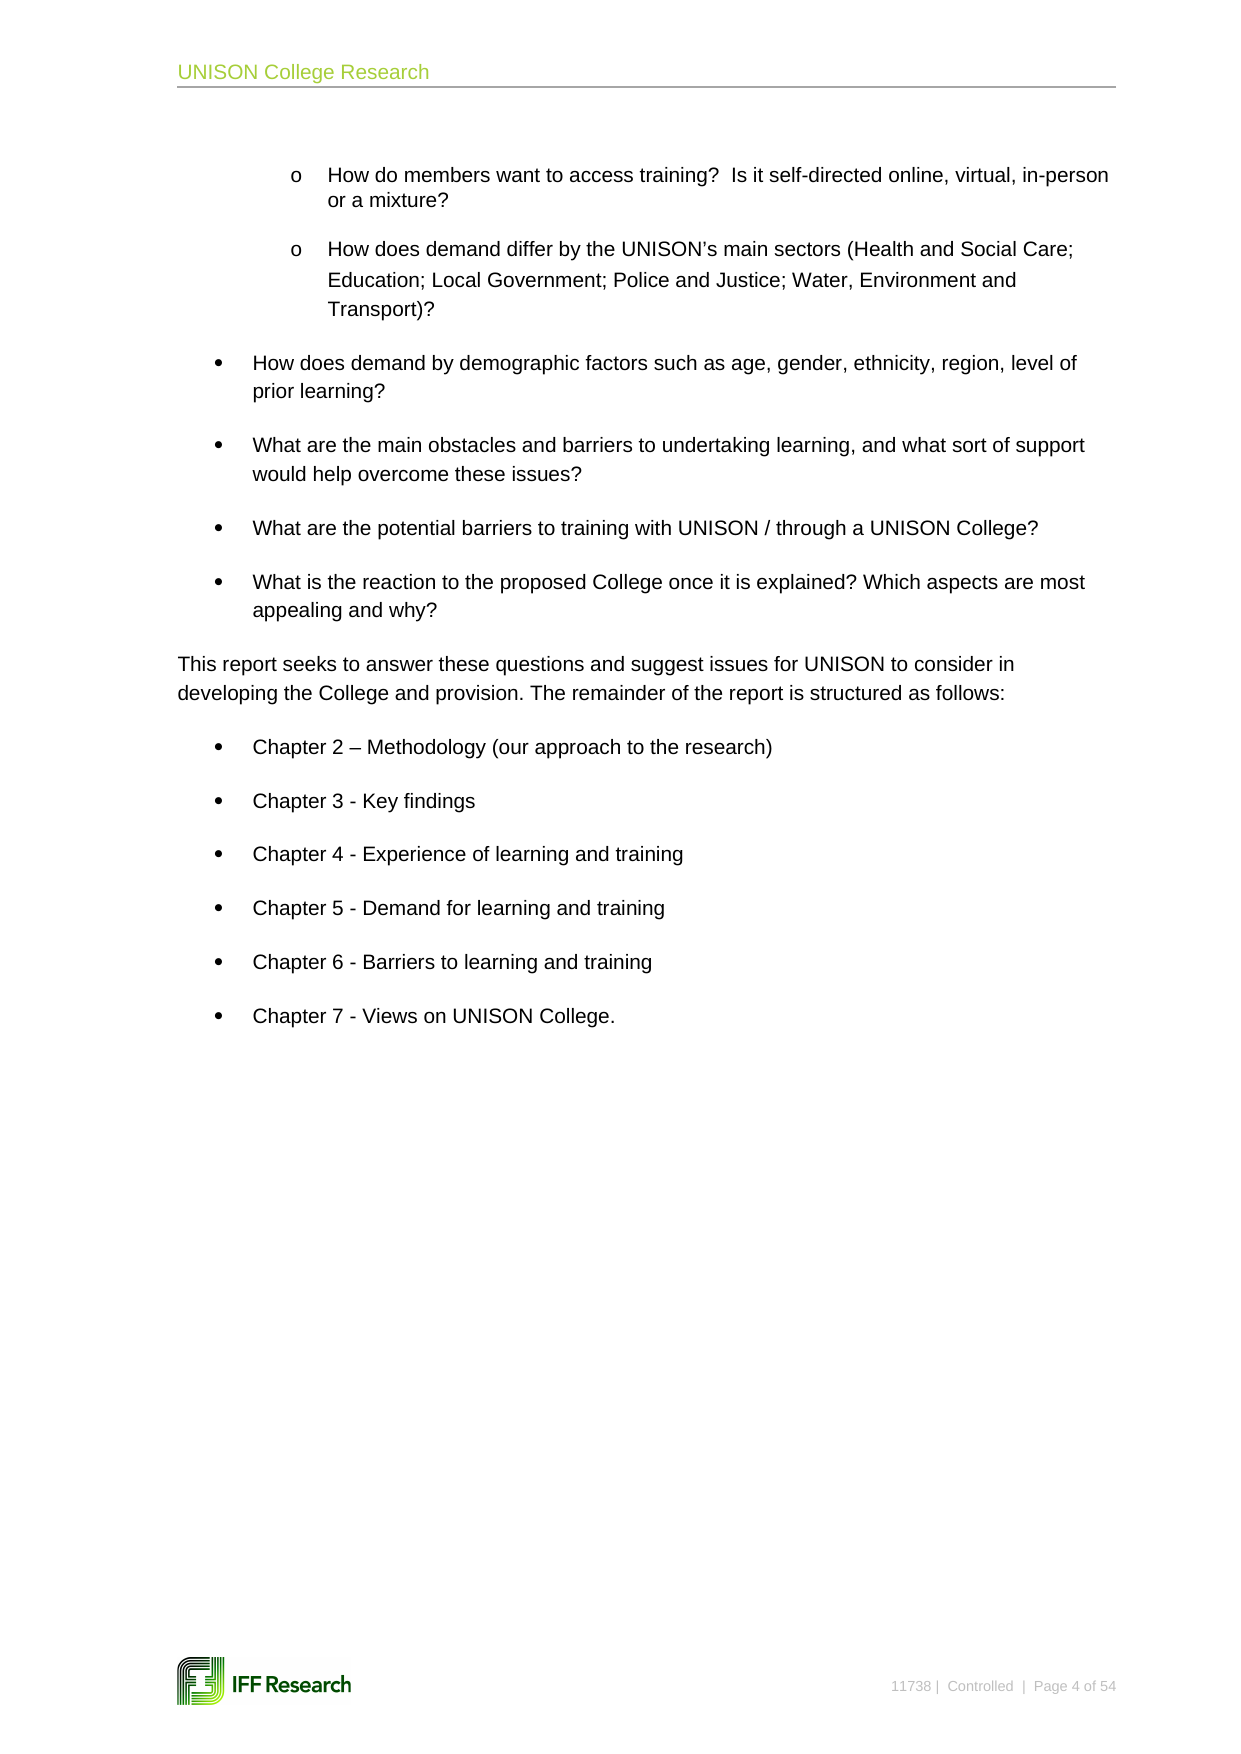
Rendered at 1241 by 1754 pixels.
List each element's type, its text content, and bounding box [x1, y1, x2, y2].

list Chapter 5 - Demand for learning and training [215, 896, 1116, 920]
list Chapter 6 - Barriers to learning and training [215, 950, 1116, 974]
list How does demand differ by the UNISON’s main sectors (Health and Social Care; Education; Local Government; Police and Justice; Water, Environment and Transport)? [290, 237, 1116, 321]
list How do members want to access training? Is it self-directed online, virtual, in-person or a mixture? [290, 162, 1116, 212]
list Chapter 3 - Key findings [215, 788, 1116, 812]
list How does demand by demographic factors such as age, gender, ethnicity, region, level of prior learning? [215, 350, 1116, 403]
list What are the potential barriers to training with UNISON / through a UNISON College? [215, 516, 1116, 540]
list What is the reaction to the proposed College once it is explained? Which aspects are most appealing and why? [215, 569, 1116, 622]
list Chapter 7 - Views on UNISON College. [215, 1004, 1116, 1028]
picture [177, 1657, 351, 1705]
list Chapter 4 - Experience of learning and training [215, 842, 1116, 866]
list Chapter 2 – Methodology (our approach to the research) [215, 734, 1116, 759]
text This report seeks to answer these questions and suggest issues for UNISON to consider in developing the College and provision. The remainder of the report is structured as follows: [177, 652, 1116, 705]
list What are the main obstacles and barriers to undertaking learning, and what sort of support would help overcome these issues? [215, 433, 1116, 486]
